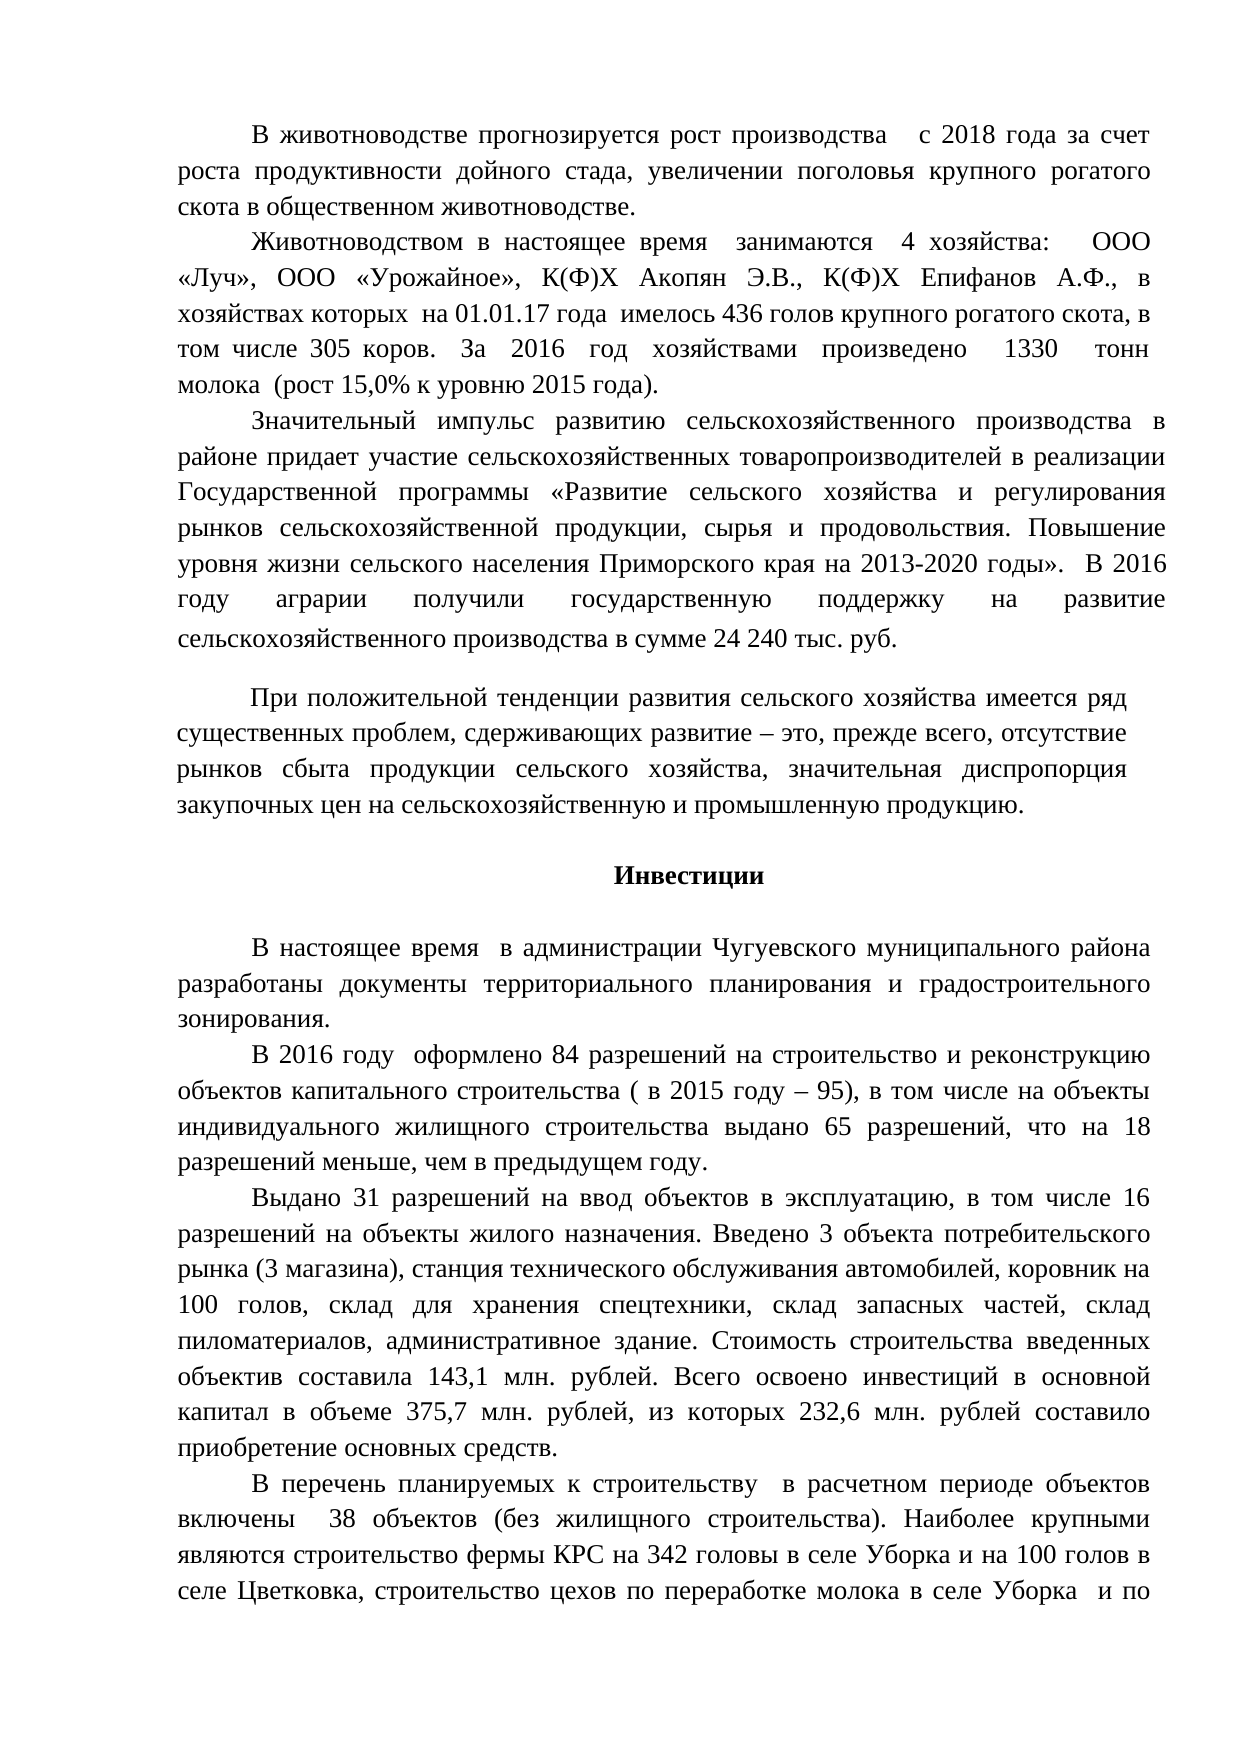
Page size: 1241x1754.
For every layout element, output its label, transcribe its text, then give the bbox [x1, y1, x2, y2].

text В настоящее время в администрации Чугуевского муниципального района разработаны документы территориального планирования и градостроительного зонирования. [177, 931, 1152, 1033]
text Инвестиции [176, 859, 1128, 891]
text В животноводстве прогнозируется рост производства с 2018 года за счет роста продуктивности дойного стада, увеличении поголовья крупного рогатого скота в общественном животноводстве. [177, 118, 1152, 221]
text При положительной тенденции развития сельского хозяйства имеется ряд существенных проблем, сдерживающих развитие – это, прежде всего, отсутствие рынков сбыта продукции сельского хозяйства, значительная диспропорция закупочных цен на сельскохозяйственную и промышленную продукцию. [176, 681, 1128, 819]
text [177, 1467, 1152, 1605]
text Значительный импульс развитию сельскохозяйственного производства в районе придает участие сельскохозяйственных товаропроизводителей в реализации Государственной программы «Развитие сельского хозяйства и регулирования рынков сельскохозяйственной продукции, сырья и продовольствия. Повышение уровня жизни сельского населения Приморского края на 2013-2020 годы». В 2016 году аграрии получили государственную поддержку на развитие сельскохозяйственного производства в сумме 24 240 тыс. руб. [177, 404, 1167, 655]
text В 2016 году оформлено 84 разрешений на строительство и реконструкцию объектов капитального строительства ( в 2015 году – 95), в том числе на объекты индивидуального жилищного строительства выдано 65 разрешений, что на 18 разрешений меньше, чем в предыдущем году. [177, 1038, 1152, 1176]
text Животноводством в настоящее время занимаются 4 хозяйства: ООО «Луч», ООО «Урожайное», К(Ф)Х Акопян Э.В., К(Ф)Х Епифанов А.Ф., в хозяйствах которых на 01.01.17 года имелось 436 голов крупного рогатого скота, в том числе 305 коров. За 2016 год хозяйствами произведено 1330 тонн молока (рост 15,0% к уровню 2015 года). [177, 225, 1152, 399]
text Выдано 31 разрешений на ввод объектов в эксплуатацию, в том числе 16 разрешений на объекты жилого назначения. Введено 3 объекта потребительского рынка (3 магазина), станция технического обслуживания автомобилей, коровник на 100 голов, склад для хранения спецтехники, склад запасных частей, склад пиломатериалов, административное здание. Стоимость строительства введенных объектив составила 143,1 млн. рублей. Всего освоено инвестиций в основной капитал в объеме 375,7 млн. рублей, из которых 232,6 млн. рублей составило приобретение основных средств. [177, 1181, 1152, 1462]
